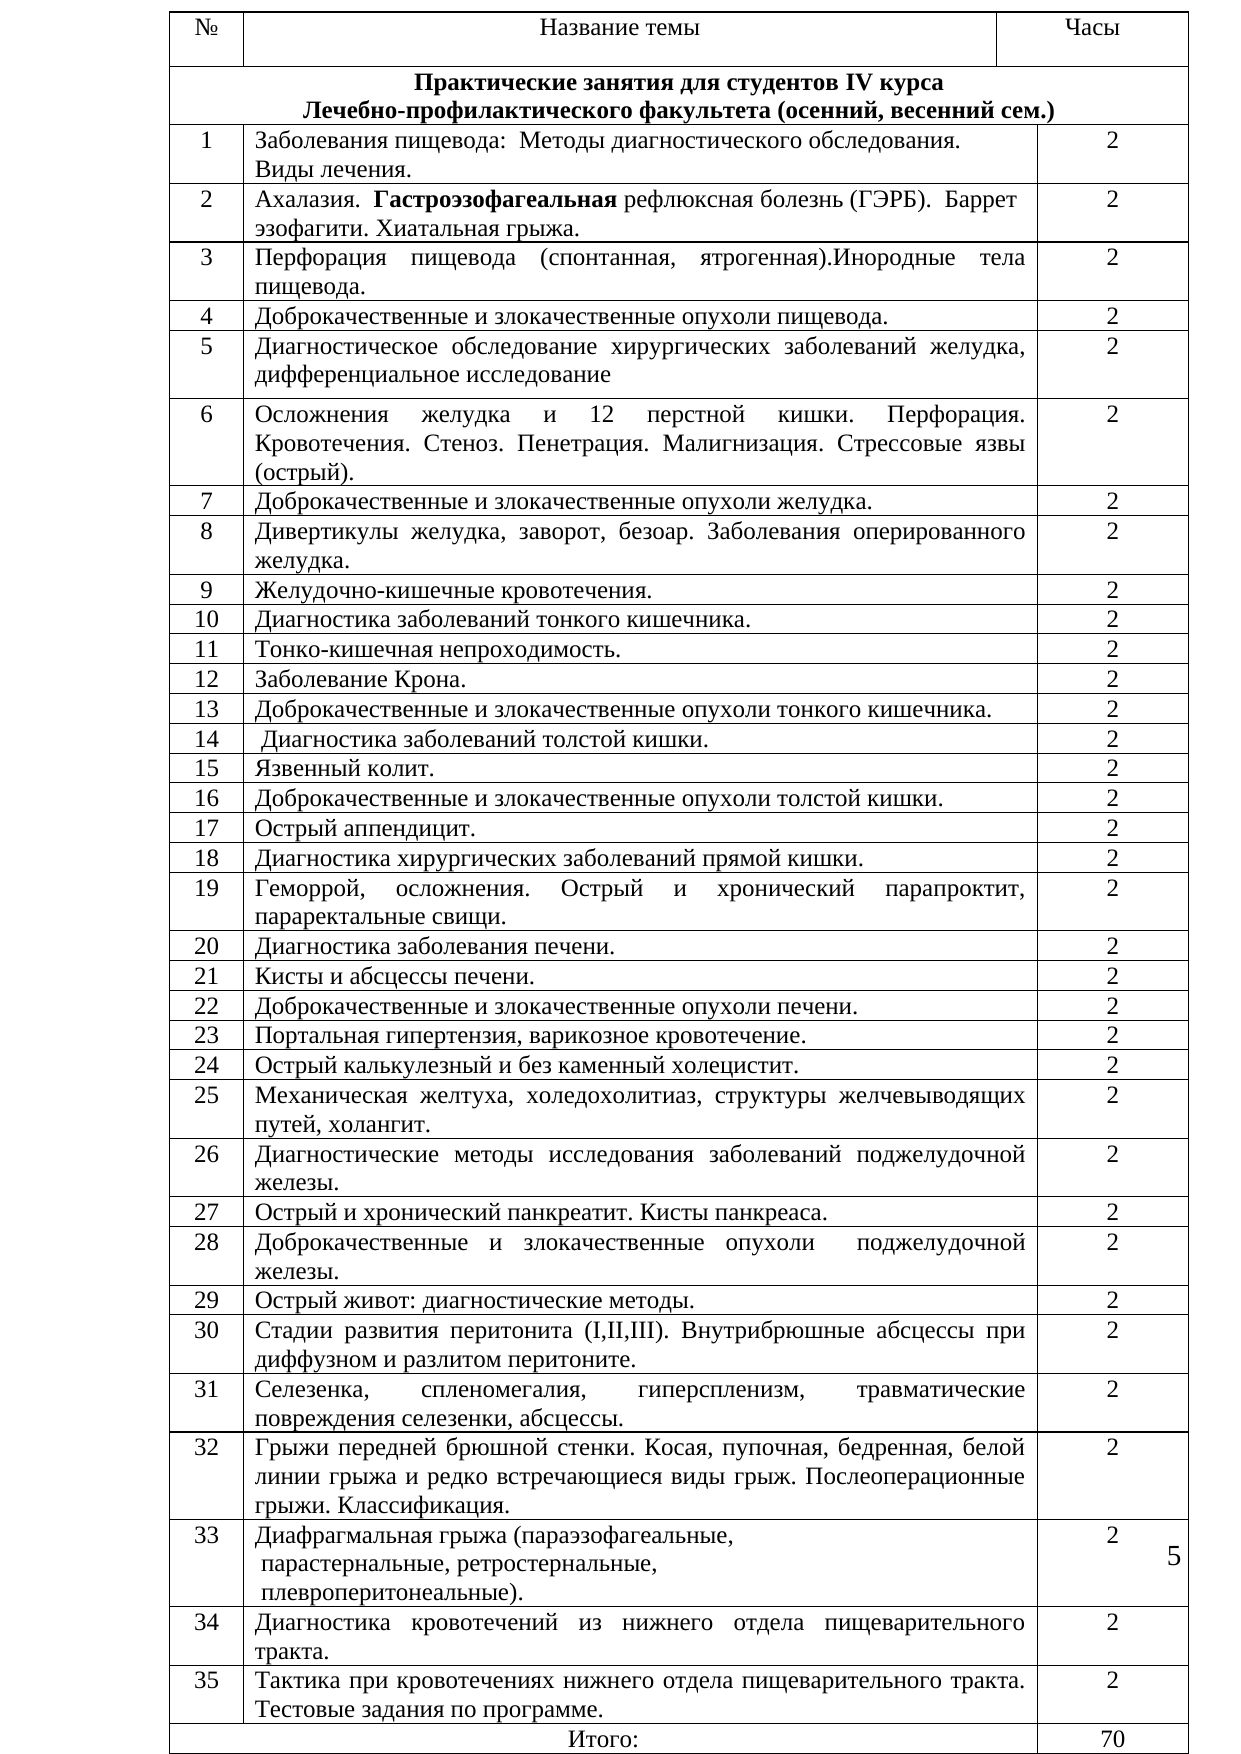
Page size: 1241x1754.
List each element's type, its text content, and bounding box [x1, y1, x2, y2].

table_cell 14 [170, 724, 243, 752]
table_cell 2 [1038, 1520, 1188, 1606]
table_cell 2 [1038, 1139, 1188, 1196]
table_cell 2 [1038, 724, 1188, 752]
table_cell 2 [1038, 1315, 1188, 1373]
table_cell 2 [1038, 399, 1188, 485]
table_cell 4 [170, 301, 243, 330]
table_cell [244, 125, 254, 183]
table_cell 35 [170, 1666, 243, 1723]
table_cell Диагностика хирургических заболеваний прямой кишки. [244, 843, 1037, 872]
table_cell Портальная гипертензия, варикозное кровотечение. [244, 1021, 1037, 1049]
table_cell Механическая желтуха, холедохолитиаз, структуры желчевыводящих путей, холангит. [244, 1080, 1037, 1138]
table_cell 5 [170, 331, 243, 398]
table_cell Доброкачественные и злокачественные опухоли пищевода. [244, 301, 1037, 330]
table_cell 17 [170, 813, 243, 842]
table_header Название темы [244, 13, 996, 66]
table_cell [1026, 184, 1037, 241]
table_cell Диагностическое обследование хирургических заболеваний желудка, дифференциальное исследование [244, 331, 1037, 398]
table_cell Острый аппендицит. [244, 813, 1037, 842]
table_cell 1 [170, 125, 243, 183]
table_cell 18 [170, 843, 243, 872]
table_cell Осложнения желудка и 12 перстной кишки. Перфорация. Кровотечения. Стеноз. Пенетрация. Малигнизация. Стрессовые язвы (острый). [244, 399, 1037, 485]
table_cell 2 [1038, 1197, 1188, 1226]
table_cell Итого: [170, 1724, 1037, 1753]
table_cell Острый и хронический панкреатит. Кисты панкреаса. [244, 1197, 1037, 1226]
table_cell Доброкачественные и злокачественные опухоли толстой кишки. [244, 783, 1037, 812]
table_cell 8 [170, 516, 243, 574]
table_cell 9 [170, 575, 243, 603]
table_cell Диафрагмальная грыжа (параэзофагеальные, парастернальные, ретростернальные, плевроперитонеальные). [244, 1520, 1037, 1606]
table_cell 2 [1038, 991, 1188, 1019]
table_cell 2 [1038, 961, 1188, 990]
table_cell 29 [170, 1286, 243, 1314]
table_cell 2 [1038, 1080, 1188, 1138]
table_cell 22 [170, 991, 243, 1019]
table_cell 2 [1038, 1607, 1188, 1664]
table_cell 12 [170, 664, 243, 693]
table_cell 2 [1038, 634, 1188, 663]
table_cell 6 [170, 399, 243, 485]
table_cell 20 [170, 931, 243, 960]
table_cell 2 [1038, 843, 1188, 872]
table_cell 34 [170, 1607, 243, 1664]
table_cell 2 [1038, 184, 1188, 241]
table_cell 3 [170, 243, 243, 300]
table_cell Тактика при кровотечениях нижнего отдела пищеварительного тракта. Тестовые задания по программе. [244, 1666, 1037, 1723]
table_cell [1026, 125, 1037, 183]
table_cell 32 [170, 1433, 243, 1519]
table_cell Доброкачественные и злокачественные опухоли поджелудочной железы. [244, 1227, 1037, 1284]
table_header Часы [997, 13, 1188, 66]
table_cell 31 [170, 1374, 243, 1431]
table_cell 2 [1038, 331, 1188, 398]
table_cell 24 [170, 1050, 243, 1079]
table_cell 2 [1038, 873, 1188, 930]
table_header № [170, 13, 243, 66]
table_cell 2 [1038, 813, 1188, 842]
table_cell Тонко-кишечная непроходимость. [244, 634, 1037, 663]
table_cell 2 [1038, 605, 1188, 633]
table_cell 2 [1038, 694, 1188, 723]
table_cell Перфорация пищевода (спонтанная, ятрогенная).Инородные тела пищевода. [244, 243, 1037, 300]
table_cell 27 [170, 1197, 243, 1226]
table_cell Желудочно-кишечные кровотечения. [244, 575, 1037, 603]
table_cell 2 [1038, 1227, 1188, 1284]
table_cell Дивертикулы желудка, заворот, безоар. Заболевания оперированного желудка. [244, 516, 1037, 574]
table_cell Геморрой, осложнения. Острый и хронический парапроктит, параректальные свищи. [244, 873, 1037, 930]
table_cell Язвенный колит. [244, 754, 1037, 782]
table_cell 2 [1038, 754, 1188, 782]
table_cell 2 [1038, 1374, 1188, 1431]
table_cell 23 [170, 1021, 243, 1049]
table_cell 11 [170, 634, 243, 663]
table_cell Практические занятия для студентов IV курса Лечебно-профилактического факультета (осенний, весенний сем.) [170, 67, 1188, 124]
table_cell 2 [1038, 931, 1188, 960]
table_cell 2 [1038, 243, 1188, 300]
table_cell 2 [1038, 1021, 1188, 1049]
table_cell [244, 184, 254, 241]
table_cell 7 [170, 486, 243, 515]
table_cell Кисты и абсцессы печени. [244, 961, 1037, 990]
table_cell Доброкачественные и злокачественные опухоли тонкого кишечника. [244, 694, 1037, 723]
table_cell 2 [1038, 1050, 1188, 1079]
table_cell 2 [1038, 301, 1188, 330]
table_cell 2 [1038, 664, 1188, 693]
table_cell 2 [1038, 486, 1188, 515]
table_cell Диагностика заболеваний тонкого кишечника. [244, 605, 1037, 633]
table_cell 25 [170, 1080, 243, 1138]
table_cell Диагностика заболеваний толстой кишки. [244, 724, 1037, 752]
table_cell 2 [1038, 516, 1188, 574]
table_cell Стадии развития перитонита (I,II,III). Внутрибрюшные абсцессы при диффузном и разлитом перитоните. [244, 1315, 1037, 1373]
table_cell 2 [1038, 1433, 1188, 1519]
table_cell 33 [170, 1520, 243, 1606]
table_cell Диагностика заболевания печени. [244, 931, 1037, 960]
table_cell Острый живот: диагностические методы. [244, 1286, 1037, 1314]
table_cell 26 [170, 1139, 243, 1196]
table_cell 16 [170, 783, 243, 812]
table_cell Диагностические методы исследования заболеваний поджелудочной железы. [244, 1139, 1037, 1196]
table_cell 2 [1038, 575, 1188, 603]
table_cell 2 [170, 184, 243, 241]
table_cell Доброкачественные и злокачественные опухоли печени. [244, 991, 1037, 1019]
table_cell 10 [170, 605, 243, 633]
table_cell 19 [170, 873, 243, 930]
table_cell 2 [1038, 125, 1188, 183]
table_cell 2 [1038, 1286, 1188, 1314]
table_cell 70 [1038, 1724, 1188, 1753]
table_cell 13 [170, 694, 243, 723]
table_cell Заболевание Крона. [244, 664, 1037, 693]
table_cell Острый калькулезный и без каменный холецистит. [244, 1050, 1037, 1079]
table_cell 21 [170, 961, 243, 990]
table_cell Селезенка, спленомегалия, гиперспленизм, травматические повреждения селезенки, абсцессы. [244, 1374, 1037, 1431]
table_cell Диагностика кровотечений из нижнего отдела пищеварительного тракта. [244, 1607, 1037, 1664]
table_cell 2 [1038, 1666, 1188, 1723]
table_cell Доброкачественные и злокачественные опухоли желудка. [244, 486, 1037, 515]
table_cell 28 [170, 1227, 243, 1284]
table_cell 30 [170, 1315, 243, 1373]
table_cell 15 [170, 754, 243, 782]
table_cell Грыжи передней брюшной стенки. Косая, пупочная, бедренная, белой линии грыжа и редко встречающиеся виды грыж. Послеоперационные грыжи. Классификация. [244, 1433, 1037, 1519]
table_cell 2 [1038, 783, 1188, 812]
